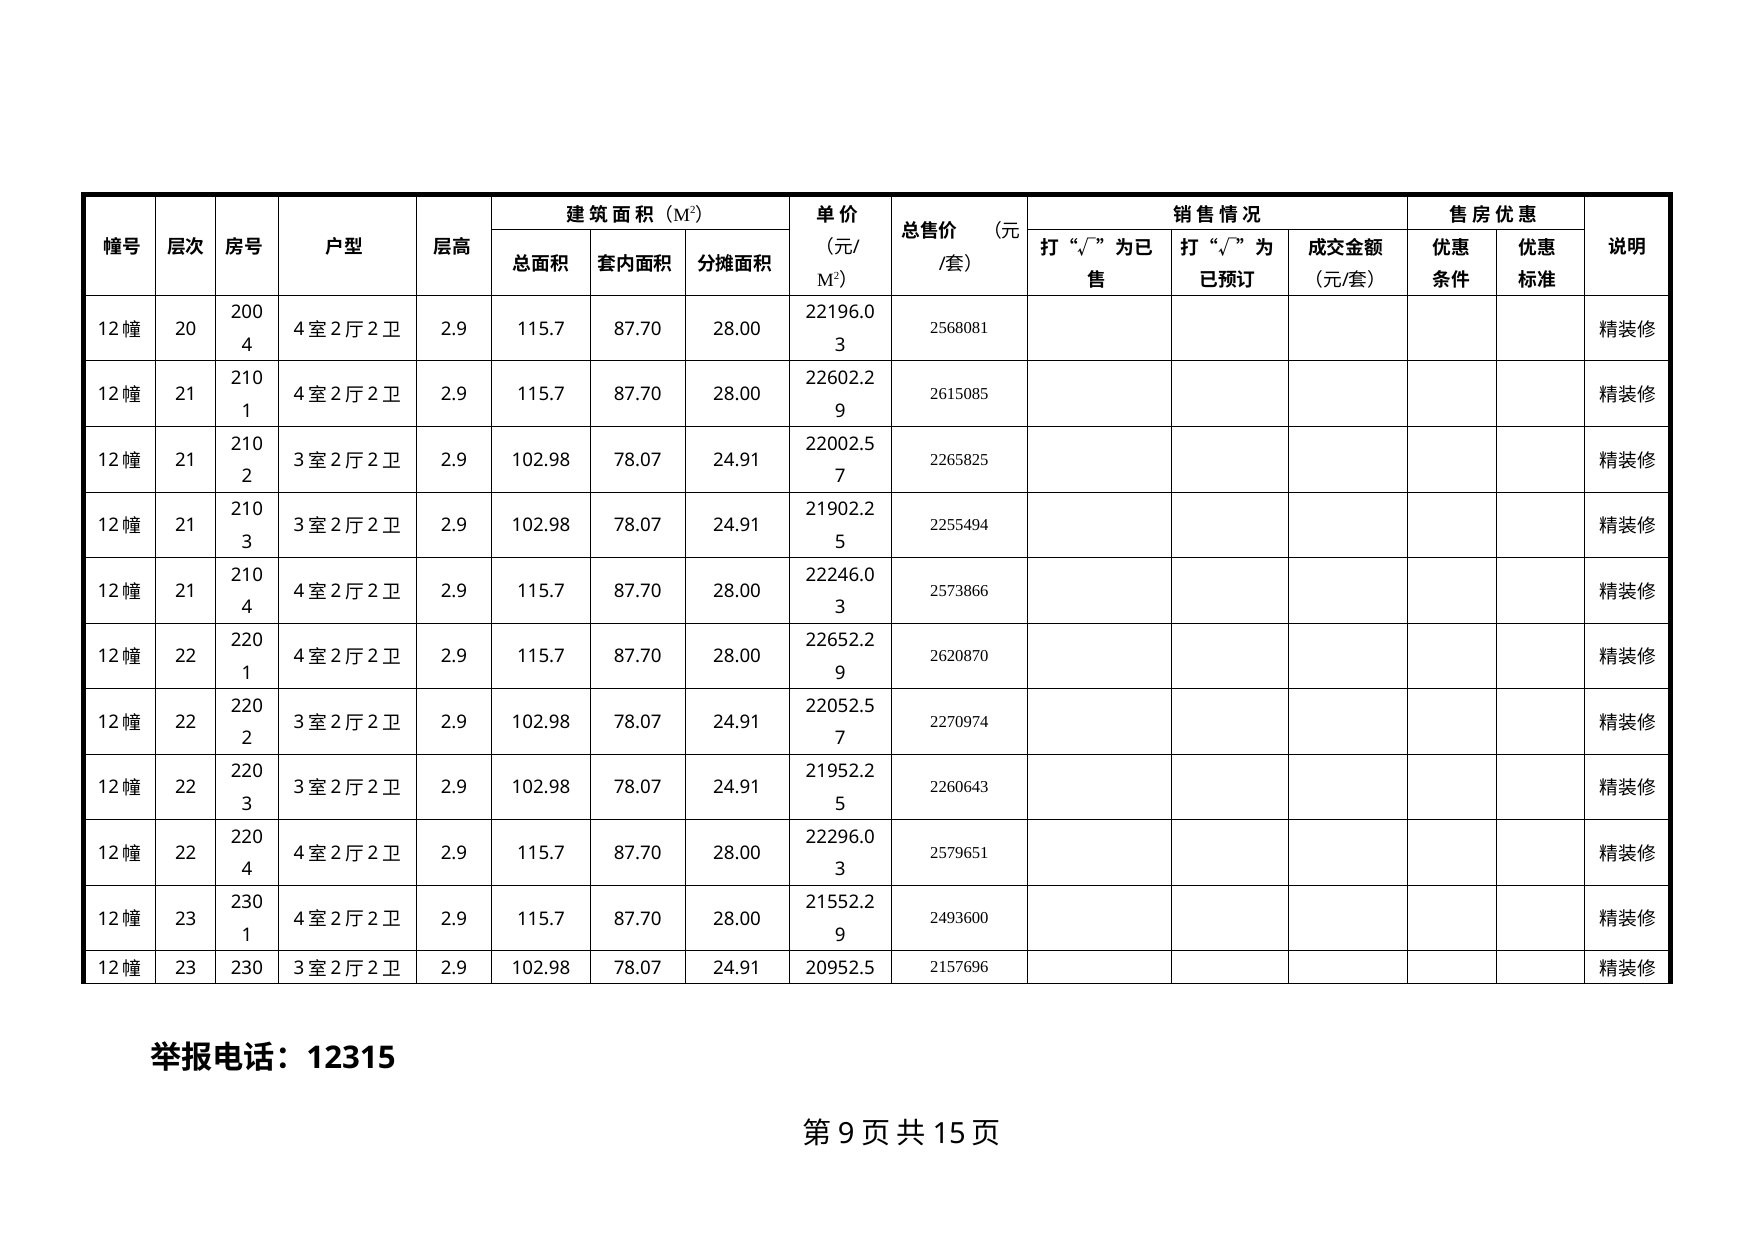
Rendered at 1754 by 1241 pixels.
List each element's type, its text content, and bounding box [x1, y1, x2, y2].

table_cell [1408, 951, 1496, 983]
table_cell [1028, 558, 1171, 622]
table_cell [1408, 361, 1496, 426]
table_cell 2579651 [892, 820, 1027, 884]
table_cell 2270974 [892, 689, 1027, 753]
table_cell 2.9 [417, 886, 491, 950]
table_cell 总面积 [492, 230, 590, 295]
table_cell 87.70 [591, 558, 685, 622]
table_cell [1028, 361, 1171, 426]
table_cell 2104 [216, 558, 278, 622]
table_cell 21552.29 [790, 886, 891, 950]
table_cell [1289, 558, 1407, 622]
table_cell [1408, 493, 1496, 557]
table_cell [1497, 558, 1584, 622]
table_cell 28.00 [686, 886, 789, 950]
table_cell 20 [156, 296, 215, 360]
table_cell 2101 [216, 361, 278, 426]
table_cell 12幢 [86, 427, 155, 491]
table_cell [1497, 755, 1584, 819]
table_cell 115.7 [492, 886, 590, 950]
table_cell 2.9 [417, 558, 491, 622]
table_cell [1172, 558, 1288, 622]
table_cell 2157696 [892, 951, 1027, 983]
table_cell 22 [156, 624, 215, 688]
table_cell [1028, 493, 1171, 557]
table_cell 2204 [216, 820, 278, 884]
table_cell 3室2厅2卫 [279, 951, 416, 983]
table_header 售 房 优 惠 [1408, 197, 1584, 229]
table_cell [1497, 689, 1584, 753]
table_cell 优惠 条件 [1408, 230, 1496, 295]
table_cell 2.9 [417, 624, 491, 688]
table_cell 28.00 [686, 820, 789, 884]
table_cell 22 [156, 689, 215, 753]
table_cell 精装修 [1585, 558, 1668, 622]
table_cell 21 [156, 427, 215, 491]
table_cell 87.70 [591, 886, 685, 950]
table_cell 4室2厅2卫 [279, 624, 416, 688]
table_cell 87.70 [591, 820, 685, 884]
table_cell 115.7 [492, 624, 590, 688]
table_cell 2.9 [417, 755, 491, 819]
table_cell [1028, 755, 1171, 819]
table_cell 精装修 [1585, 427, 1668, 491]
table_cell 12幢 [86, 689, 155, 753]
table_cell 2.9 [417, 361, 491, 426]
table_cell 78.07 [591, 493, 685, 557]
table_cell 2201 [216, 624, 278, 688]
table_cell [1289, 820, 1407, 884]
table_cell 102.98 [492, 951, 590, 983]
table_cell [1172, 689, 1288, 753]
table_header 说明 [1585, 197, 1668, 295]
table_cell [1289, 493, 1407, 557]
table_cell 2265825 [892, 427, 1027, 491]
table_cell 2493600 [892, 886, 1027, 950]
table_cell [1497, 951, 1584, 983]
table_cell [1289, 427, 1407, 491]
table_cell 4室2厅2卫 [279, 558, 416, 622]
table_cell [1497, 624, 1584, 688]
table_cell 87.70 [591, 624, 685, 688]
table_header 层高 [417, 197, 491, 295]
table_cell [1408, 820, 1496, 884]
table_cell 分摊面积 [686, 230, 789, 295]
table_cell 2568081 [892, 296, 1027, 360]
table_cell [1172, 624, 1288, 688]
table_cell 2615085 [892, 361, 1027, 426]
table_cell 102.98 [492, 755, 590, 819]
table_cell 78.07 [591, 951, 685, 983]
table_cell [1028, 886, 1171, 950]
table_cell 套内面积 [591, 230, 685, 295]
table_cell 115.7 [492, 820, 590, 884]
table_cell 22246.03 [790, 558, 891, 622]
table_cell 12幢 [86, 951, 155, 983]
table_cell [1408, 558, 1496, 622]
table_cell [1172, 886, 1288, 950]
table_cell 102.98 [492, 427, 590, 491]
table_cell [1172, 493, 1288, 557]
table_cell [1408, 624, 1496, 688]
table_cell [1497, 493, 1584, 557]
table_cell 23 [156, 951, 215, 983]
table_cell 2260643 [892, 755, 1027, 819]
table_cell 3室2厅2卫 [279, 689, 416, 753]
table_cell 3室2厅2卫 [279, 427, 416, 491]
table_cell 12幢 [86, 493, 155, 557]
table_cell [1497, 886, 1584, 950]
table_cell 24.91 [686, 689, 789, 753]
table_cell [1497, 296, 1584, 360]
table_cell 12幢 [86, 820, 155, 884]
table_header 销 售 情 况 [1028, 197, 1407, 229]
table_header 幢号 [86, 197, 155, 295]
table_cell 12幢 [86, 624, 155, 688]
table_cell 24.91 [686, 427, 789, 491]
table_cell 28.00 [686, 296, 789, 360]
table_cell [1172, 755, 1288, 819]
table_cell 2.9 [417, 820, 491, 884]
table_cell 22052.57 [790, 689, 891, 753]
table_cell 精装修 [1585, 755, 1668, 819]
table_cell [1408, 427, 1496, 491]
table_cell 4室2厅2卫 [279, 361, 416, 426]
table_cell [1172, 951, 1288, 983]
table_cell 20952.57 [790, 951, 891, 983]
table_cell 3室2厅2卫 [279, 493, 416, 557]
table_cell [1497, 427, 1584, 491]
table_header 层次 [156, 197, 215, 295]
table_cell 2102 [216, 427, 278, 491]
table_cell 2.9 [417, 493, 491, 557]
table_cell 21952.25 [790, 755, 891, 819]
table_cell [1408, 886, 1496, 950]
table_cell 2.9 [417, 427, 491, 491]
table_cell 2103 [216, 493, 278, 557]
table_cell [1289, 951, 1407, 983]
table_cell 精装修 [1585, 820, 1668, 884]
table_header 建 筑 面 积（M2） [492, 197, 789, 229]
table_cell [1172, 427, 1288, 491]
table_cell 22196.03 [790, 296, 891, 360]
table_cell [1289, 624, 1407, 688]
table_cell [1408, 689, 1496, 753]
table_cell 成交金额 （元/套） [1289, 230, 1407, 295]
table_cell 78.07 [591, 689, 685, 753]
table_cell 精装修 [1585, 361, 1668, 426]
table_cell 2.9 [417, 951, 491, 983]
table_cell 21 [156, 493, 215, 557]
table_cell 精装修 [1585, 886, 1668, 950]
table_cell 打“√”为已售 [1028, 230, 1171, 295]
table_cell [1289, 296, 1407, 360]
table_cell 12幢 [86, 558, 155, 622]
table_cell [1028, 427, 1171, 491]
table_cell 优惠 标准 [1497, 230, 1584, 295]
table_cell 精装修 [1585, 493, 1668, 557]
table_cell 3室2厅2卫 [279, 755, 416, 819]
table_cell 4室2厅2卫 [279, 820, 416, 884]
table_cell 精装修 [1585, 624, 1668, 688]
table_cell 28.00 [686, 558, 789, 622]
table_cell 2620870 [892, 624, 1027, 688]
table_cell 21 [156, 361, 215, 426]
table_cell 28.00 [686, 361, 789, 426]
table_cell 2202 [216, 689, 278, 753]
table_cell [1172, 296, 1288, 360]
table_cell [1408, 296, 1496, 360]
table_cell 102.98 [492, 689, 590, 753]
table_cell 115.7 [492, 296, 590, 360]
table_cell 2301 [216, 886, 278, 950]
table_cell 2.9 [417, 689, 491, 753]
table_cell 102.98 [492, 493, 590, 557]
table_cell 78.07 [591, 427, 685, 491]
table_cell 2.9 [417, 296, 491, 360]
table_cell 4室2厅2卫 [279, 886, 416, 950]
table_cell 12幢 [86, 755, 155, 819]
table_cell 22602.29 [790, 361, 891, 426]
table_cell [1497, 361, 1584, 426]
table_cell 22 [156, 820, 215, 884]
table_cell [1289, 361, 1407, 426]
table_cell [1028, 820, 1171, 884]
table_cell 23 [156, 886, 215, 950]
table_cell 12幢 [86, 296, 155, 360]
table_cell [1028, 296, 1171, 360]
table_cell 2203 [216, 755, 278, 819]
table_cell 2255494 [892, 493, 1027, 557]
table_cell 精装修 [1585, 951, 1668, 983]
table_header 房号 [216, 197, 278, 295]
table_cell 精装修 [1585, 689, 1668, 753]
table_cell 24.91 [686, 493, 789, 557]
table_cell 22002.57 [790, 427, 891, 491]
table_cell [1028, 689, 1171, 753]
table_cell 21902.25 [790, 493, 891, 557]
table_cell 24.91 [686, 951, 789, 983]
table_cell 22652.29 [790, 624, 891, 688]
table_header 总售价 （元/套） [892, 197, 1027, 295]
table_cell 87.70 [591, 296, 685, 360]
table_cell [1289, 755, 1407, 819]
table_cell 21 [156, 558, 215, 622]
table_cell 115.7 [492, 361, 590, 426]
table_cell 78.07 [591, 755, 685, 819]
table_cell [1172, 820, 1288, 884]
table_cell [1497, 820, 1584, 884]
table_cell 22296.03 [790, 820, 891, 884]
table_cell 2573866 [892, 558, 1027, 622]
table_cell [1289, 886, 1407, 950]
table_cell [1028, 624, 1171, 688]
table_cell [1408, 755, 1496, 819]
table_cell 28.00 [686, 624, 789, 688]
table_cell 115.7 [492, 558, 590, 622]
table_header 单 价 （元/ M2） [790, 197, 891, 295]
table_cell 2004 [216, 296, 278, 360]
table_cell 12幢 [86, 886, 155, 950]
table_cell 24.91 [686, 755, 789, 819]
table_cell 87.70 [591, 361, 685, 426]
table_cell 精装修 [1585, 296, 1668, 360]
table_cell 打“√”为已预订 [1172, 230, 1288, 295]
table_cell 22 [156, 755, 215, 819]
table_cell 12幢 [86, 361, 155, 426]
table_cell 4室2厅2卫 [279, 296, 416, 360]
table_cell [1289, 689, 1407, 753]
table_header 户型 [279, 197, 416, 295]
table_cell 2302 [216, 951, 278, 983]
table_cell [1028, 951, 1171, 983]
table_cell [1172, 361, 1288, 426]
